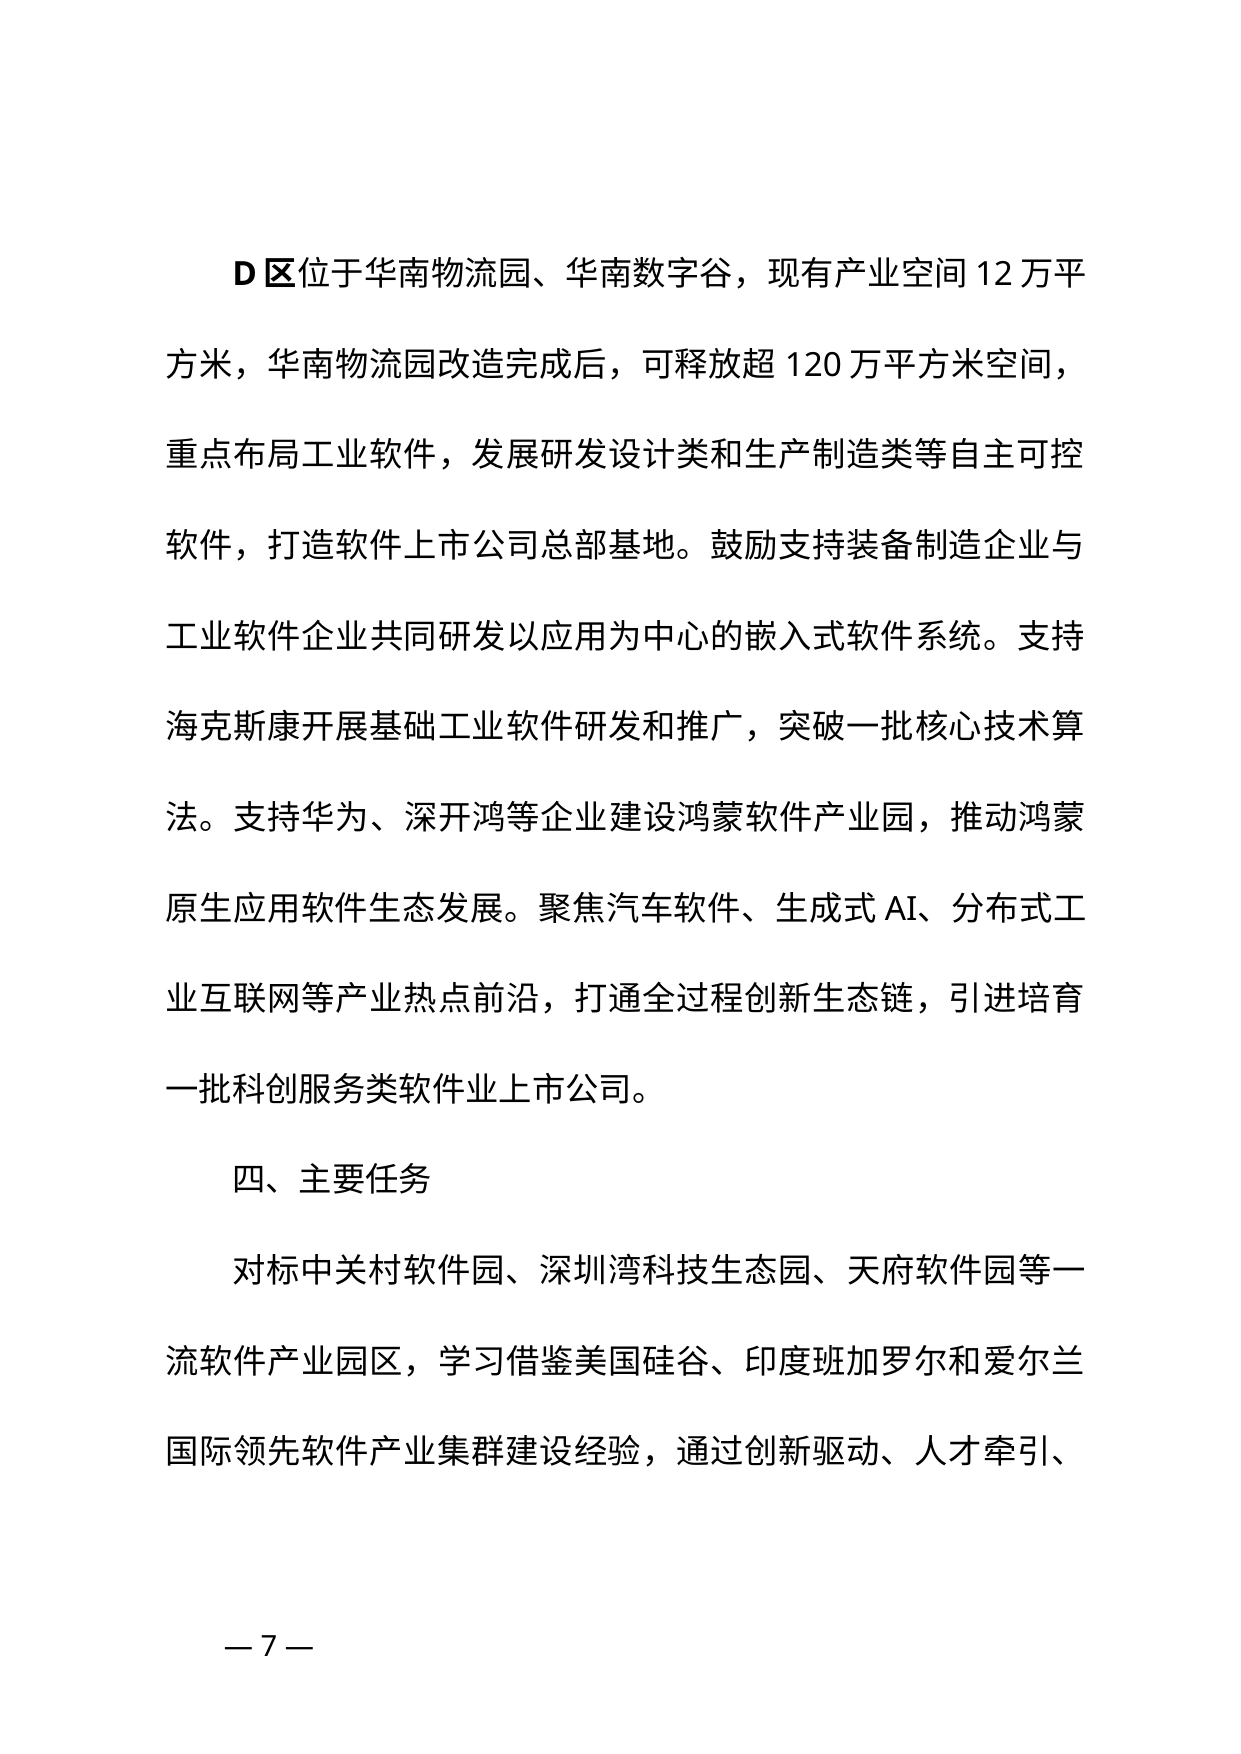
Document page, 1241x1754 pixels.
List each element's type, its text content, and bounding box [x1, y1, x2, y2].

subtitle 主要任务 [165, 1132, 1087, 1223]
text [165, 1223, 1087, 1494]
text D区位于华南物流园、华南数字谷，现有产业空间12万平方米，华南物流园改造完成后，可释放超120万平方米空间，重点布局工业软件，发展研发设计类和生产制造类等自主可控软件，打造软件上市公司总部基地。鼓励支持装备制造企业与工业软件企业共同研发以应用为中心的嵌入式软件系统。支持海克斯康开展基础工业软件研发和推广，突破一批核心技术算法。支持华为、深开鸿等企业建设鸿蒙软件产业园，推动鸿蒙原生应用软件生态发展。聚焦汽车软件、生成式AI、分布式工业互联网等产业热点前沿，打通全过程创新生态链，引进培育一批科创服务类软件业上市公司。 [165, 226, 1087, 1132]
